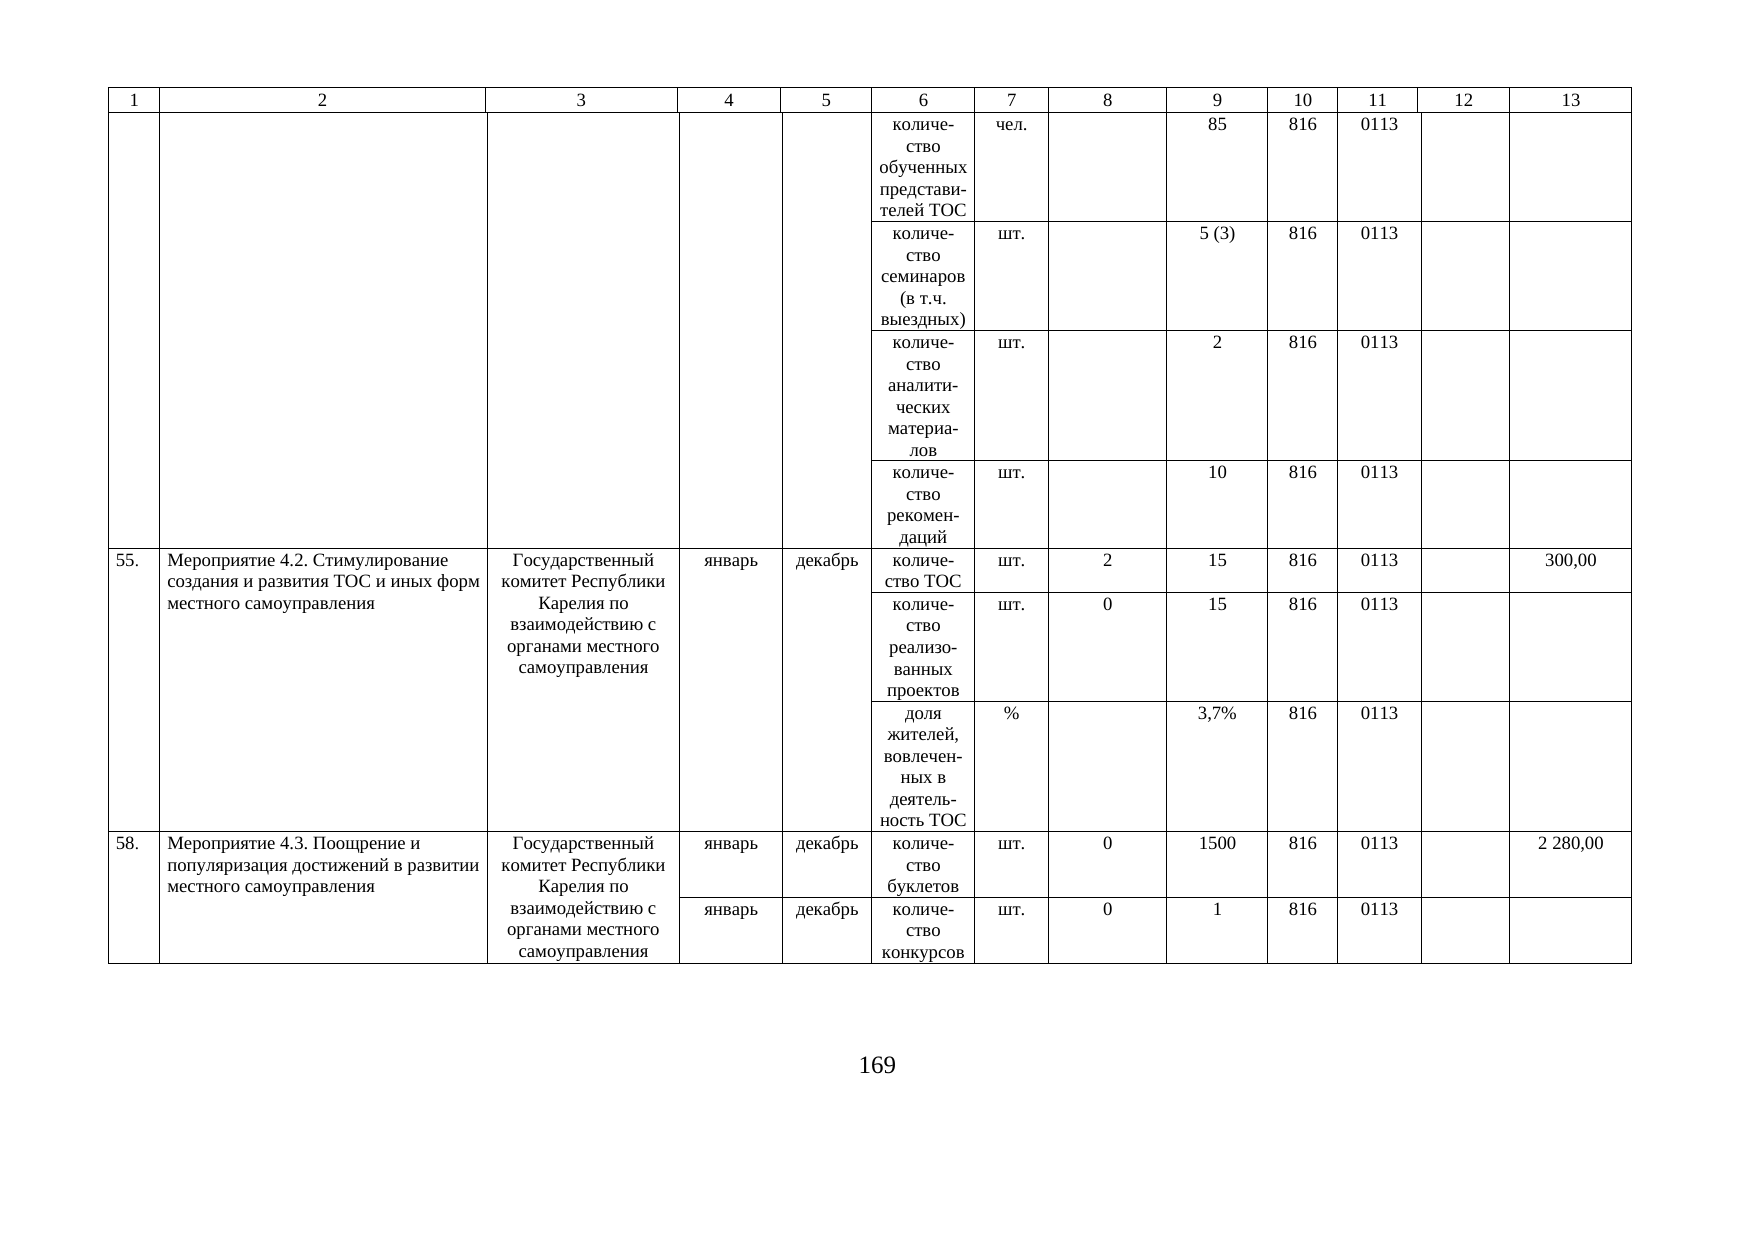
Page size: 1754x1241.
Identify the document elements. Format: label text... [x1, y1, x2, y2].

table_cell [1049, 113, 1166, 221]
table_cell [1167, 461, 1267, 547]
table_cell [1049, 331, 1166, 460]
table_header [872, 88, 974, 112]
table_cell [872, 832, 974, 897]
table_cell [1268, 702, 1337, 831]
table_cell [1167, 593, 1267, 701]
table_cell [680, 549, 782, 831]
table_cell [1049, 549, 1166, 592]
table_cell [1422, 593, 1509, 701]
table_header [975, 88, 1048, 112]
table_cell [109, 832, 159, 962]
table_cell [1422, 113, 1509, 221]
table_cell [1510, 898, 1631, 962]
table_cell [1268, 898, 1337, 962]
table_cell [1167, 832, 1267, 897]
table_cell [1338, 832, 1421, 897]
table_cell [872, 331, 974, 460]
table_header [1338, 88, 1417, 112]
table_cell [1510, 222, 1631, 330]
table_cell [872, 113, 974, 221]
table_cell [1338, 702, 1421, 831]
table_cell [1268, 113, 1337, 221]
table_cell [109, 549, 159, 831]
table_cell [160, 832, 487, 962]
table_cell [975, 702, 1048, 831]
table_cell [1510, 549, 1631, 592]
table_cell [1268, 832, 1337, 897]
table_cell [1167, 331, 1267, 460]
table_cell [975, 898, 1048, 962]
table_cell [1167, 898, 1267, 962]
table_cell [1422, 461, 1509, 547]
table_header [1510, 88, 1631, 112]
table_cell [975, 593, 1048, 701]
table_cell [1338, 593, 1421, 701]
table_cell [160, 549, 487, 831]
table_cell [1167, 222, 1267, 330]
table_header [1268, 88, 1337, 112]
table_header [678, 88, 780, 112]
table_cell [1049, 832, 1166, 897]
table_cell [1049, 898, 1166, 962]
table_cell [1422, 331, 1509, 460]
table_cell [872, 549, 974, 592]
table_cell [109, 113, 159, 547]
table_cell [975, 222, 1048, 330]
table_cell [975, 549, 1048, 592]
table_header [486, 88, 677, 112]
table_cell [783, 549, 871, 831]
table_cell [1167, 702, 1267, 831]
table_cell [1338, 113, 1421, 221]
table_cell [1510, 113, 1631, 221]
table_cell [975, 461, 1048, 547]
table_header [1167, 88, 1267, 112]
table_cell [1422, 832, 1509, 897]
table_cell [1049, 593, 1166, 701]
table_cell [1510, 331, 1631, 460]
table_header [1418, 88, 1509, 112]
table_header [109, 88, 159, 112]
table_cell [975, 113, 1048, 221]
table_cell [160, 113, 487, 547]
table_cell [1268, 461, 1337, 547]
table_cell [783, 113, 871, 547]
text 169 [118, 1050, 1636, 1078]
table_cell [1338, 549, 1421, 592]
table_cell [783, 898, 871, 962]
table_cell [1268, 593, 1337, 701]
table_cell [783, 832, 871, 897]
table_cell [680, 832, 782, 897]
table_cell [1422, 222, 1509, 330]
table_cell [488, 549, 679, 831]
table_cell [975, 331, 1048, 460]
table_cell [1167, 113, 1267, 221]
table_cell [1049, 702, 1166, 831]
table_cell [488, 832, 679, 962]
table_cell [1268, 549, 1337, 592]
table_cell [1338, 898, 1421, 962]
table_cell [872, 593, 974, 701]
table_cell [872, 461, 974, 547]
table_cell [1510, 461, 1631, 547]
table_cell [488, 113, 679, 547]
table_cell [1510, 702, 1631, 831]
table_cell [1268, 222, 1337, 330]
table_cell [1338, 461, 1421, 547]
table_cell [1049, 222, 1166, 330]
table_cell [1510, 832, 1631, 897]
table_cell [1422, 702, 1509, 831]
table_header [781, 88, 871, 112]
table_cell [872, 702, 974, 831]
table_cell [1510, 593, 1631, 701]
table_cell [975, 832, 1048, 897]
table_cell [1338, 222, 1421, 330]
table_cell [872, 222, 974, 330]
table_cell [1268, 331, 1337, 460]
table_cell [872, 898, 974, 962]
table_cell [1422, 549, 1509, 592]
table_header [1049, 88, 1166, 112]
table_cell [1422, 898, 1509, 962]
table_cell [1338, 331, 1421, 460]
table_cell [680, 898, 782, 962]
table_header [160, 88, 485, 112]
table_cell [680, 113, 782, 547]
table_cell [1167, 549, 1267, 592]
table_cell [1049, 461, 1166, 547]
